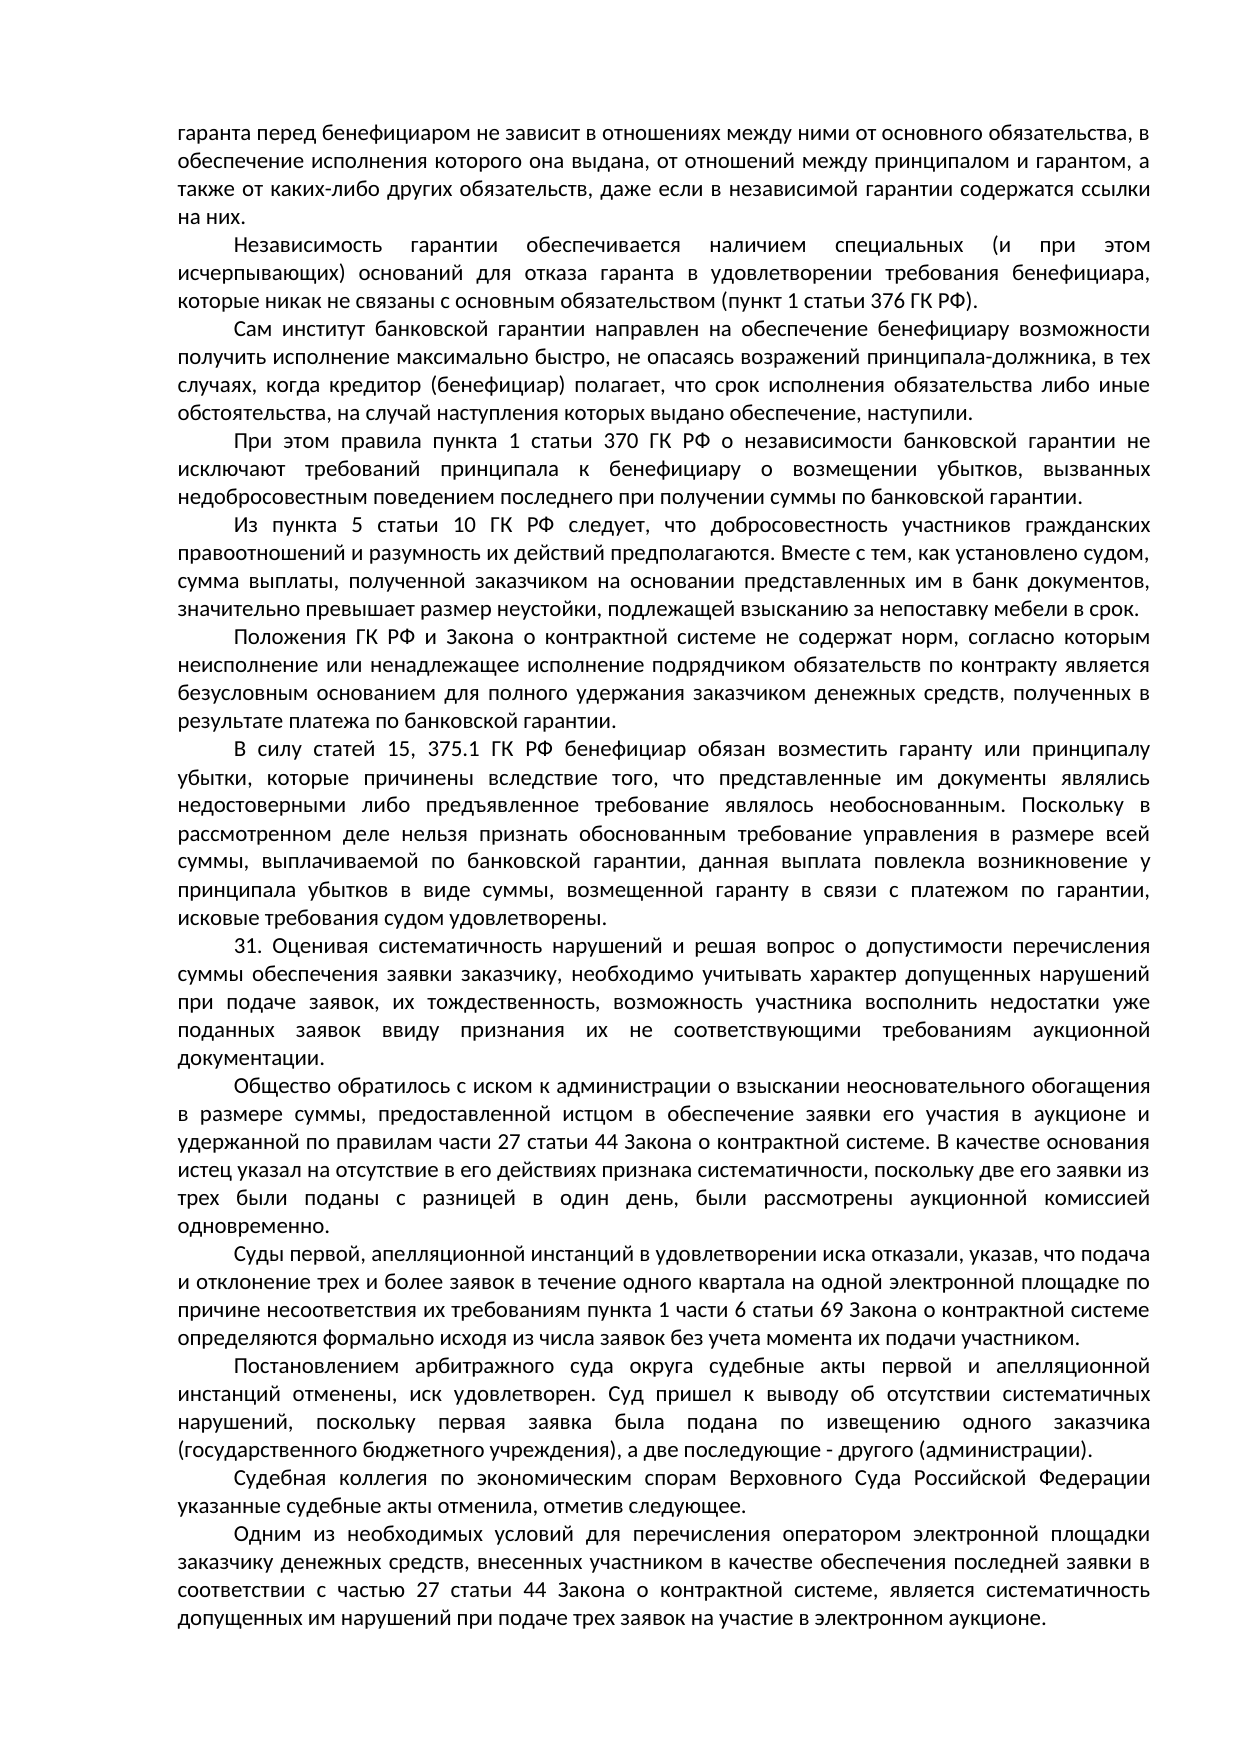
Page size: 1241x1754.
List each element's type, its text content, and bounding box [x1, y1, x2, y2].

text В силу статей 15, 375.1 ГК РФ бенефициар обязан возместить гаранту или принципалу убытки, которые причинены вследствие того, что представленные им документы являлись недостоверными либо предъявленное требование являлось необоснованным. Поскольку в рассмотренном деле нельзя признать обоснованным требование управления в размере всей суммы, выплачиваемой по банковской гарантии, данная выплата повлекла возникновение у принципала убытков в виде суммы, возмещенной гаранту в связи с платежом по гарантии, исковые требования судом удовлетворены. [177, 734, 1152, 931]
text Постановлением арбитражного суда округа судебные акты первой и апелляционной инстанций отменены, иск удовлетворен. Суд пришел к выводу об отсутствии систематичных нарушений, поскольку первая заявка была подана по извещению одного заказчика (государственного бюджетного учреждения), а две последующие - другого (администрации). [177, 1351, 1152, 1463]
text Сам институт банковской гарантии направлен на обеспечение бенефициару возможности получить исполнение максимально быстро, не опасаясь возражений принципала-должника, в тех случаях, когда кредитор (бенефициар) полагает, что срок исполнения обязательства либо иные обстоятельства, на случай наступления которых выдано обеспечение, наступили. [177, 314, 1152, 426]
text Положения ГК РФ и Закона о контрактной системе не содержат норм, согласно которым неисполнение или ненадлежащее исполнение подрядчиком обязательств по контракту является безусловным основанием для полного удержания заказчиком денежных средств, полученных в результате платежа по банковской гарантии. [177, 622, 1152, 734]
text При этом правила пункта 1 статьи 370 ГК РФ о независимости банковской гарантии не исключают требований принципала к бенефициару о возмещении убытков, вызванных недобросовестным поведением последнего при получении суммы по банковской гарантии. [177, 426, 1152, 510]
text Судебная коллегия по экономическим спорам Верховного Суда Российской Федерации указанные судебные акты отменила, отметив следующее. [177, 1463, 1152, 1519]
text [177, 118, 1152, 230]
text 31. Оценивая систематичность нарушений и решая вопрос о допустимости перечисления суммы обеспечения заявки заказчику, необходимо учитывать характер допущенных нарушений при подаче заявок, их тождественность, возможность участника восполнить недостатки уже поданных заявок ввиду признания их не соответствующими требованиям аукционной документации. [177, 931, 1152, 1071]
text Суды первой, апелляционной инстанций в удовлетворении иска отказали, указав, что подача и отклонение трех и более заявок в течение одного квартала на одной электронной площадке по причине несоответствия их требованиям пункта 1 части 6 статьи 69 Закона о контрактной системе определяются формально исходя из числа заявок без учета момента их подачи участником. [177, 1239, 1152, 1351]
text Независимость гарантии обеспечивается наличием специальных (и при этом исчерпывающих) оснований для отказа гаранта в удовлетворении требования бенефициара, которые никак не связаны с основным обязательством (пункт 1 статьи 376 ГК РФ). [177, 230, 1152, 314]
text Общество обратилось с иском к администрации о взыскании неосновательного обогащения в размере суммы, предоставленной истцом в обеспечение заявки его участия в аукционе и удержанной по правилам части 27 статьи 44 Закона о контрактной системе. В качестве основания истец указал на отсутствие в его действиях признака систематичности, поскольку две его заявки из трех были поданы с разницей в один день, были рассмотрены аукционной комиссией одновременно. [177, 1071, 1152, 1239]
text Одним из необходимых условий для перечисления оператором электронной площадки заказчику денежных средств, внесенных участником в качестве обеспечения последней заявки в соответствии с частью 27 статьи 44 Закона о контрактной системе, является систематичность допущенных им нарушений при подаче трех заявок на участие в электронном аукционе. [177, 1519, 1152, 1631]
text Из пункта 5 статьи 10 ГК РФ следует, что добросовестность участников гражданских правоотношений и разумность их действий предполагаются. Вместе с тем, как установлено судом, сумма выплаты, полученной заказчиком на основании представленных им в банк документов, значительно превышает размер неустойки, подлежащей взысканию за непоставку мебели в срок. [177, 510, 1152, 622]
